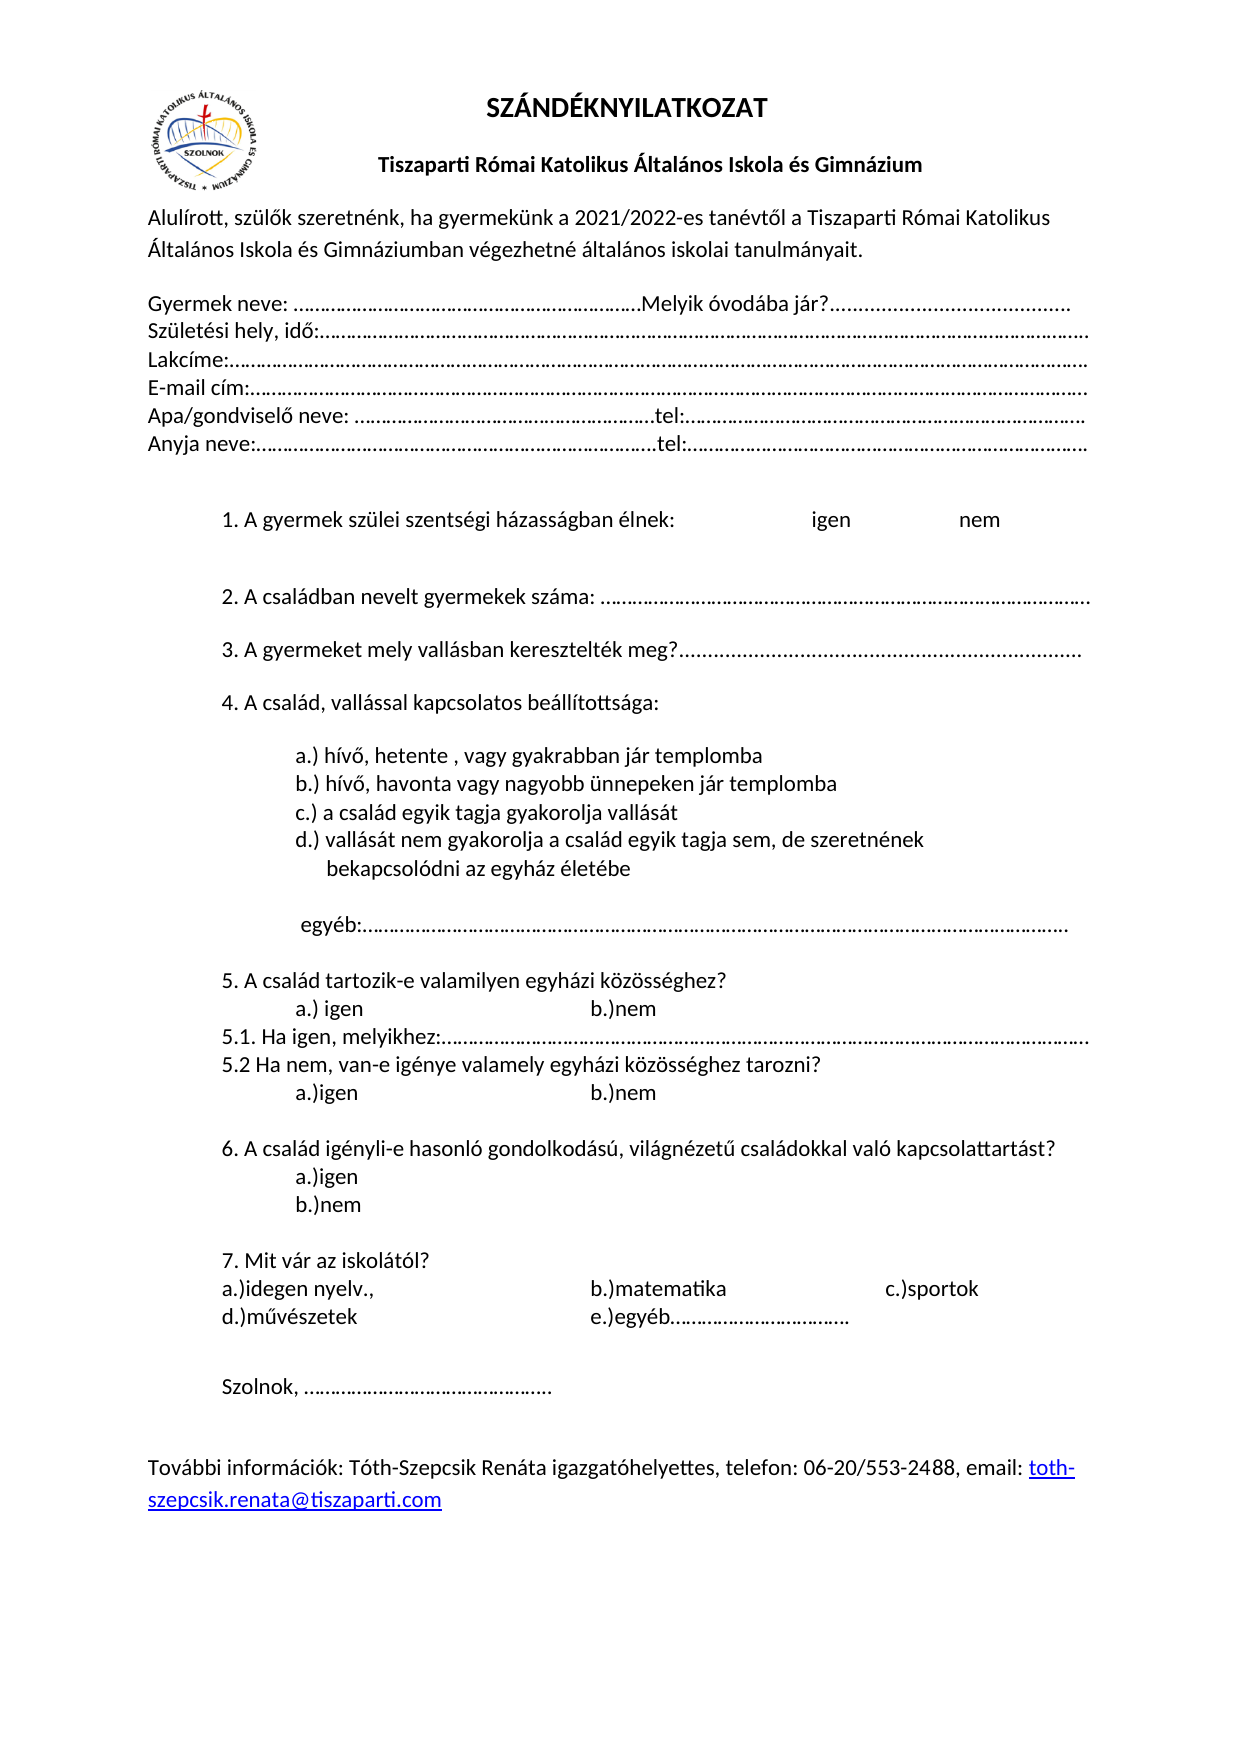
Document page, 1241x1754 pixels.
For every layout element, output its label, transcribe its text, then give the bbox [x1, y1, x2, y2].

text a.)igen b.)nem [148, 1078, 1092, 1106]
text a.)idegen nyelv., b.)matematika c.)sportok [148, 1274, 1092, 1302]
text E-mail cím:…………………………………………………………………………………………………………………………………………… [148, 373, 1092, 401]
text 7. Mit vár az iskolától? [148, 1246, 1092, 1274]
text Születési hely, idő:……………………………………………………………………………………………………………………………….. [148, 317, 1092, 345]
text 5.2 Ha nem, van-e igénye valamely egyházi közösséghez tarozni? [148, 1050, 1092, 1078]
text Gyermek neve: …………………………………………………………Melyik óvodába jár?.......................................... [148, 289, 1092, 317]
text 5.1. Ha igen, melyikhez:…………………………………………………………………………………………………………… [148, 1022, 1092, 1050]
text bekapcsolódni az egyház életébe [221, 854, 1092, 882]
text Szolnok, ……………………………………….. [148, 1372, 1092, 1400]
picture [150, 90, 257, 191]
text 3. A gyermeket mely vallásban keresztelték meg?...................................................................... [148, 636, 1092, 663]
text További információk: Tóth-Szepcsik Renáta igazgatóhelyettes, telefon: 06-20/553-2488, email: toth-szepcsik.renata@tiszaparti.com [148, 1453, 1092, 1513]
text a.) igen b.)nem [148, 994, 1092, 1022]
text 5. A család tartozik-e valamilyen egyházi közösséghez? [148, 966, 1092, 994]
text Apa/gondviselő neve: …………………………………………………tel:…………………………………………………………………. [148, 401, 1092, 429]
text Alulírott, szülők szeretnénk, ha gyermekünk a 2021/2022-es tanévtől a Tiszaparti Római Katolikus Általános Iskola és Gimnáziumban végezhetné általános iskolai tanulmányait. [148, 203, 1092, 264]
text Lakcíme:………………………………………………………………………………………………………………………………………………. [148, 345, 1092, 373]
text a.)igen [148, 1162, 1092, 1190]
text SZÁNDÉKNYILATKOZAT [148, 89, 1092, 124]
text 6. A család igényli-e hasonló gondolkodású, világnézetű családokkal való kapcsolattartást? [148, 1134, 1092, 1162]
text 1. A gyermek szülei szentségi házasságban élnek: igen nem [148, 506, 1092, 534]
text b.) hívő, havonta vagy nagyobb ünnepeken jár templomba [148, 769, 1092, 798]
text c.) a család egyik tagja gyakorolja vallását [148, 798, 1092, 826]
text 4. A család, vallással kapcsolatos beállítottsága: [148, 688, 1092, 717]
text Tiszaparti Római Katolikus Általános Iskola és Gimnázium [257, 150, 1092, 178]
text b.)nem [148, 1190, 1092, 1218]
text d.) vallását nem gyakorolja a család egyik tagja sem, de szeretnének [148, 826, 1092, 854]
text 2. A családban nevelt gyermekek száma: ………………………………………………………………………………… [148, 582, 1092, 611]
text a.) hívő, hetente , vagy gyakrabban jár templomba [148, 742, 1092, 769]
text d.)művészetek e.)egyéb……………………………. [148, 1302, 1092, 1330]
text egyéb:…………………………………………………………………………………………………………………….. [221, 910, 1092, 938]
text Anyja neve:………………………………………………………………….tel:…………………………………………………………………. [148, 429, 1092, 457]
